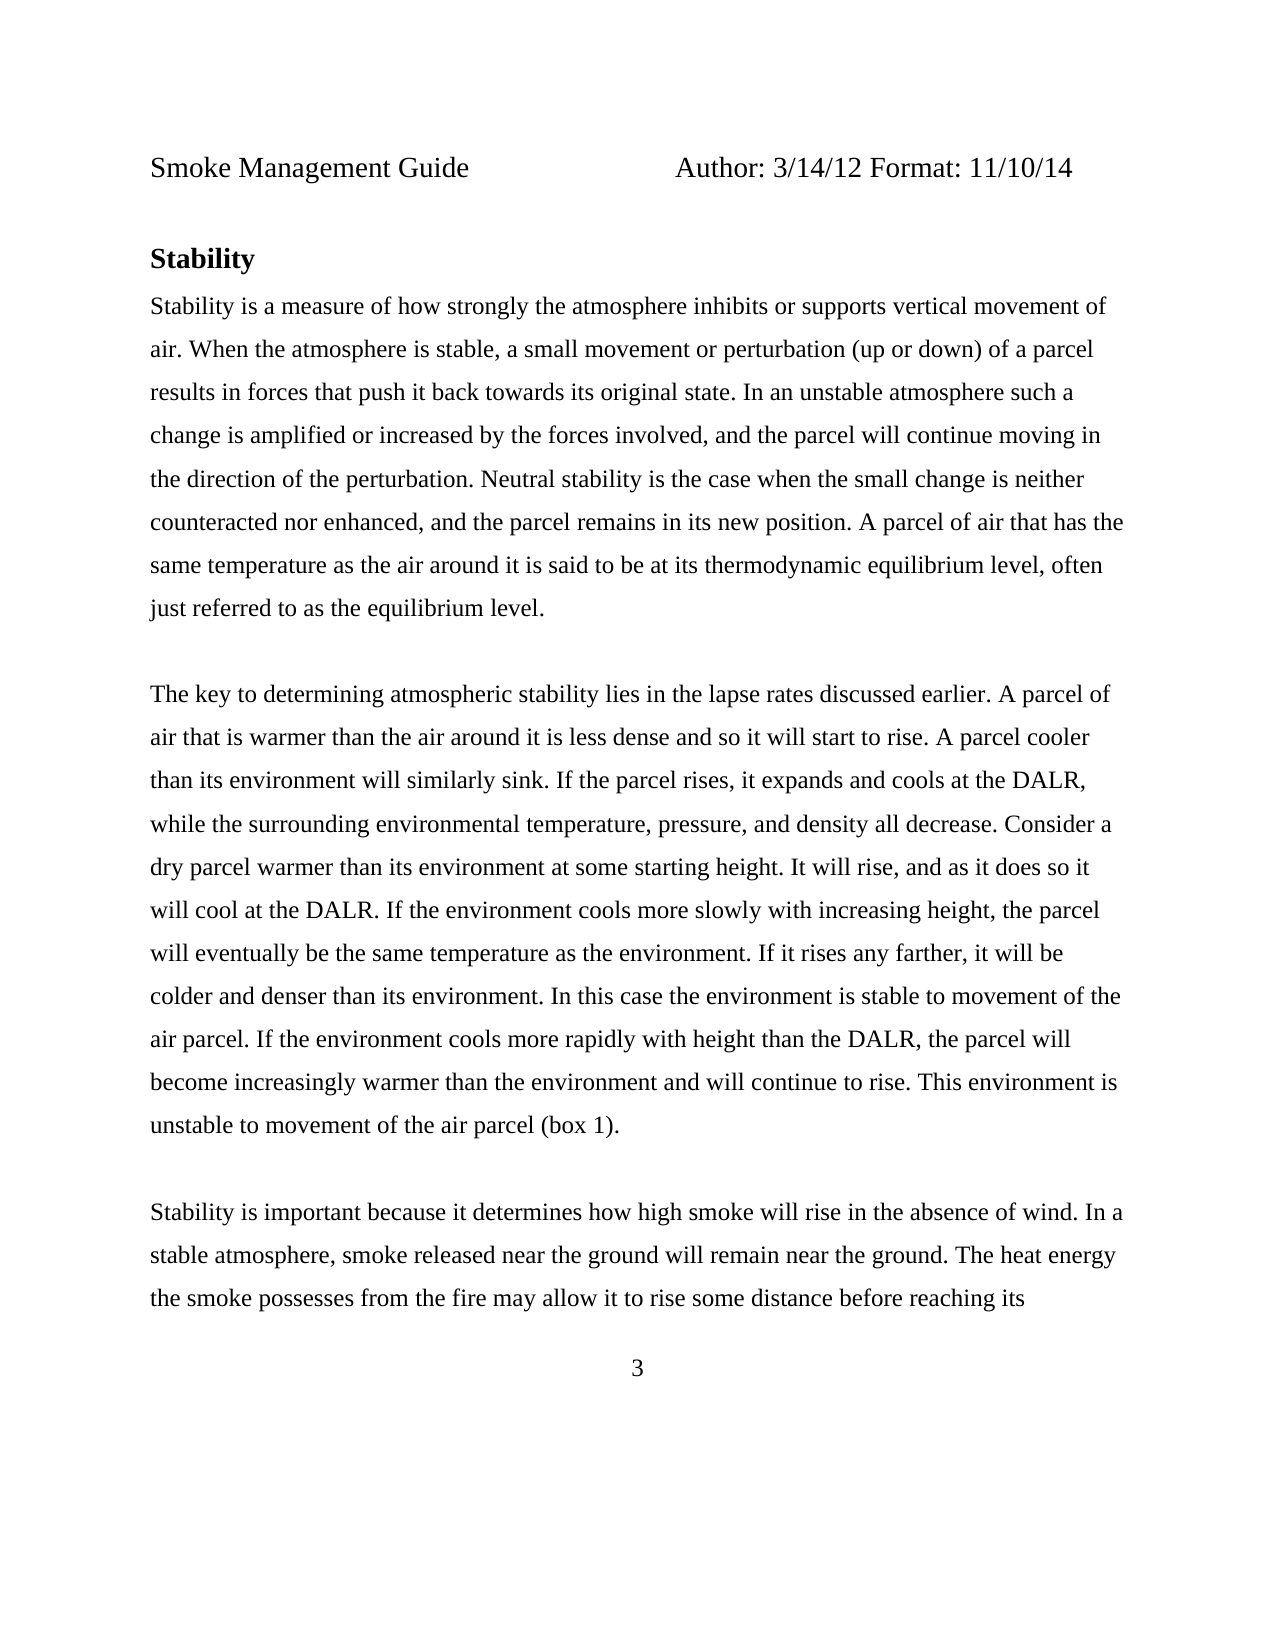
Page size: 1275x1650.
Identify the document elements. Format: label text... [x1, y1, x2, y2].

text Stability [150, 241, 1125, 274]
text Stability is a measure of how strongly the atmosphere inhibits or supports vertical movement of air. When the atmosphere is stable, a small movement or perturbation (up or down) of a parcel results in forces that push it back towards its original state. In an unstable atmosphere such a change is amplified or increased by the forces involved, and the parcel will continue moving in the direction of the perturbation. Neutral stability is the case when the small change is neither counteracted nor enhanced, and the parcel remains in its new position. A parcel of air that has the same temperature as the air around it is said to be at its thermodynamic equilibrium level, often just referred to as the equilibrium level. [150, 291, 1125, 622]
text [150, 1197, 1125, 1312]
text The key to determining atmospheric stability lies in the lapse rates discussed earlier. A parcel of air that is warmer than the air around it is less dense and so it will start to rise. A parcel cooler than its environment will similarly sink. If the parcel rises, it expands and cools at the DALR, while the surrounding environmental temperature, pressure, and density all decrease. Consider a dry parcel warmer than its environment at some starting height. It will rise, and as it does so it will cool at the DALR. If the environment cools more slowly with increasing height, the parcel will eventually be the same temperature as the environment. If it rises any farther, it will be colder and denser than its environment. In this case the environment is stable to movement of the air parcel. If the environment cools more rapidly with height than the DALR, the parcel will become increasingly warmer than the environment and will continue to rise. This environment is unstable to movement of the air parcel (box 1). [150, 679, 1125, 1139]
